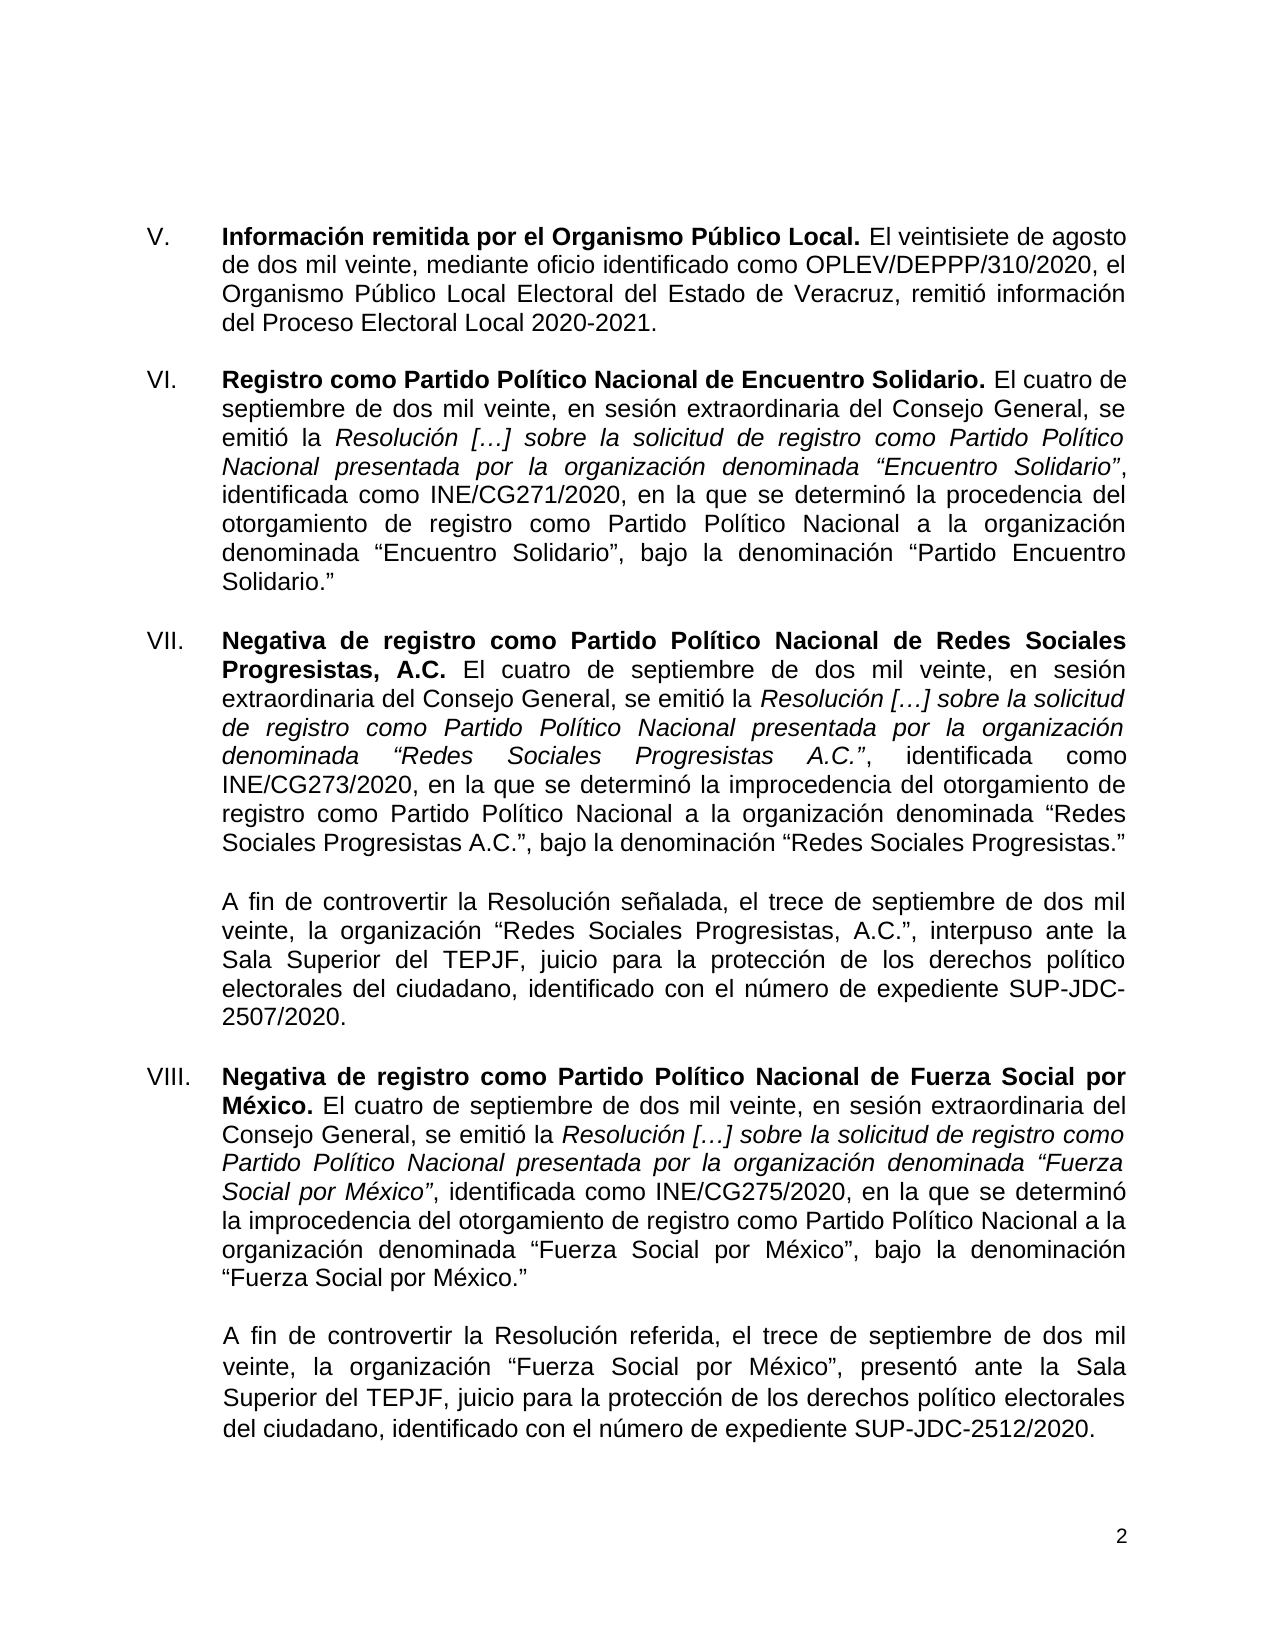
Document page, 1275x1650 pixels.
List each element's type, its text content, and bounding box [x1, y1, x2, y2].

list A fin de controvertir la Resolución referida, el trece de septiembre de dos mil veinte, la organización “Fuerza Social por México”, presentó ante la Sala Superior del TEPJF, juicio para la protección de los derechos político electorales del ciudadano, identificado con el número de expediente SUP-JDC-2512/2020. [223, 1321, 1127, 1443]
list Negativa de registro como Partido Político Nacional de Redes Sociales Progresistas, A.C. El cuatro de septiembre de dos mil veinte, en sesión extraordinaria del Consejo General, se emitió la Resolución […] sobre la solicitud de registro como Partido Político Nacional presentada por la organización denominada “Redes Sociales Progresistas A.C.”, identificada como INE/CG273/2020, en la que se determinó la improcedencia del otorgamiento de registro como Partido Político Nacional a la organización denominada “Redes Sociales Progresistas A.C.”, bajo la denominación “Redes Sociales Progresistas.” [147, 626, 1127, 856]
list Negativa de registro como Partido Político Nacional de Fuerza Social por México. El cuatro de septiembre de dos mil veinte, en sesión extraordinaria del Consejo General, se emitió la Resolución […] sobre la solicitud de registro como Partido Político Nacional presentada por la organización denominada “Fuerza Social por México”, identificada como INE/CG275/2020, en la que se determinó la improcedencia del otorgamiento de registro como Partido Político Nacional a la organización denominada “Fuerza Social por México”, bajo la denominación “Fuerza Social por México.” [147, 1062, 1127, 1292]
list Información remitida por el Organismo Público Local. El veintisiete de agosto de dos mil veinte, mediante oficio identificado como OPLEV/DEPPP/310/2020, el Organismo Público Local Electoral del Estado de Veracruz, remitió información del Proceso Electoral Local 2020-2021. [147, 222, 1127, 337]
list A fin de controvertir la Resolución señalada, el trece de septiembre de dos mil veinte, la organización “Redes Sociales Progresistas, A.C.”, interpuso ante la Sala Superior del TEPJF, juicio para la protección de los derechos político electorales del ciudadano, identificado con el número de expediente SUP-JDC-2507/2020. [222, 887, 1127, 1031]
list Registro como Partido Político Nacional de Encuentro Solidario. El cuatro de septiembre de dos mil veinte, en sesión extraordinaria del Consejo General, se emitió la Resolución […] sobre la solicitud de registro como Partido Político Nacional presentada por la organización denominada “Encuentro Solidario”, identificada como INE/CG271/2020, en la que se determinó la procedencia del otorgamiento de registro como Partido Político Nacional a la organización denominada “Encuentro Solidario”, bajo la denominación “Partido Encuentro Solidario.” [147, 365, 1127, 595]
